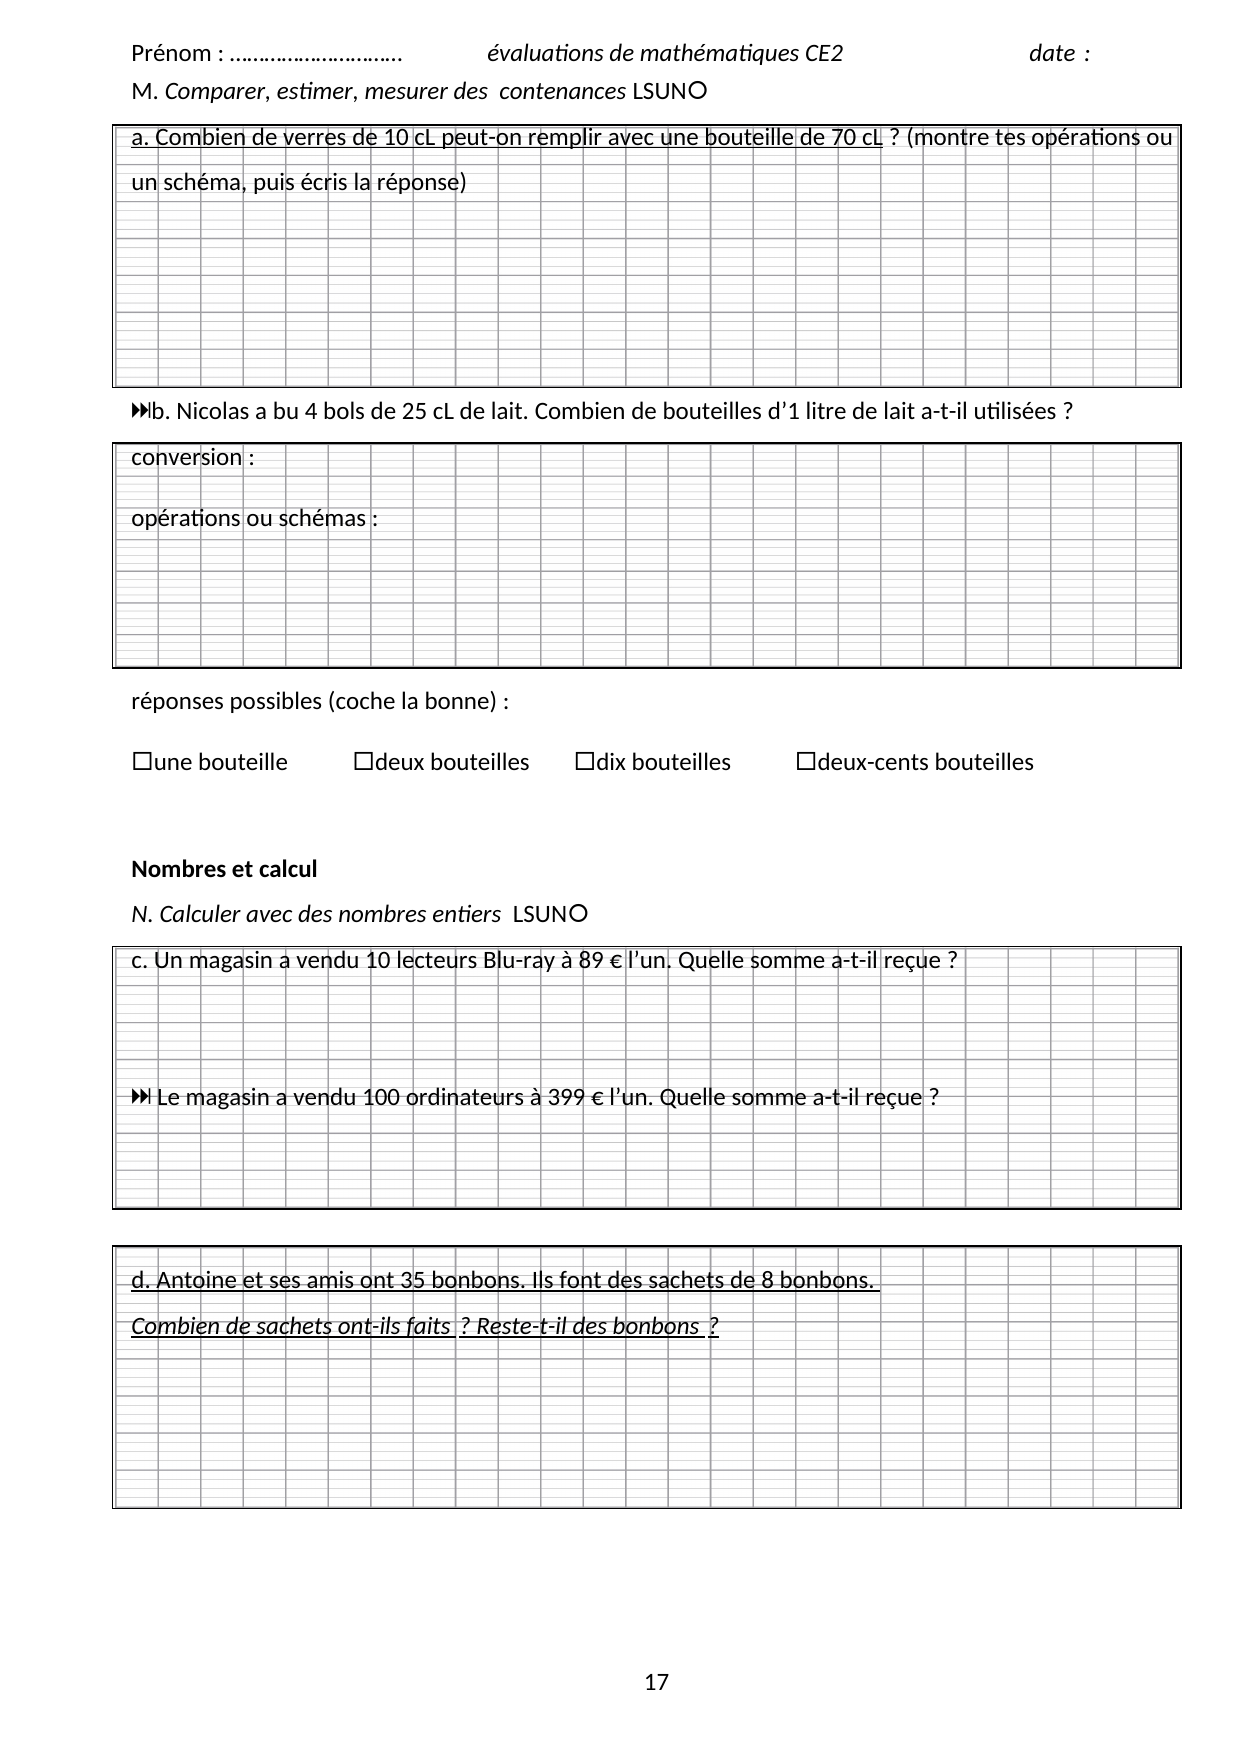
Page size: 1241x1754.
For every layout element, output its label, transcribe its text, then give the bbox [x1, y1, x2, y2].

text d. Antoine et ses amis ont 35 bonbons. Ils font des sachets de 8 bonbons. [131, 1264, 1181, 1295]
picture [113, 126, 1180, 387]
picture [113, 1247, 1180, 1508]
text Le magasin a vendu 100 ordinateurs à 399 € l’un. Quelle somme a-t-il reçue ? [131, 1081, 1181, 1112]
text opérations ou schémas : [131, 502, 1181, 532]
text conversion : [131, 441, 1181, 471]
text Nombres et calcul [131, 853, 1181, 883]
text Combien de sachets ont-ils faits ? Reste-t-il des bonbons ? [131, 1310, 1181, 1341]
text réponses possibles (coche la bonne) : [131, 685, 1181, 715]
picture [113, 947, 1180, 1208]
text une bouteille deux bouteilles dix bouteilles deux-cents bouteilles [131, 746, 1181, 776]
picture [113, 444, 1180, 667]
text c. Un magasin a vendu 10 lecteurs Blu-ray à 89 € l’un. Quelle somme a-t-il reçue ? [131, 944, 1181, 975]
text M. Comparer, estimer, mesurer des contenances LSUN [131, 75, 1181, 105]
text N. Calculer avec des nombres entiers LSUN [131, 898, 1181, 929]
text a. Combien de verres de 10 cL peut-on remplir avec une bouteille de 70 cL ? (montre tes opérations ou un schéma, puis écris la réponse) [131, 121, 1181, 197]
text b. Nicolas a bu 4 bols de 25 cL de lait. Combien de bouteilles d’1 litre de lait a-t-il utilisées ? [131, 395, 1181, 426]
